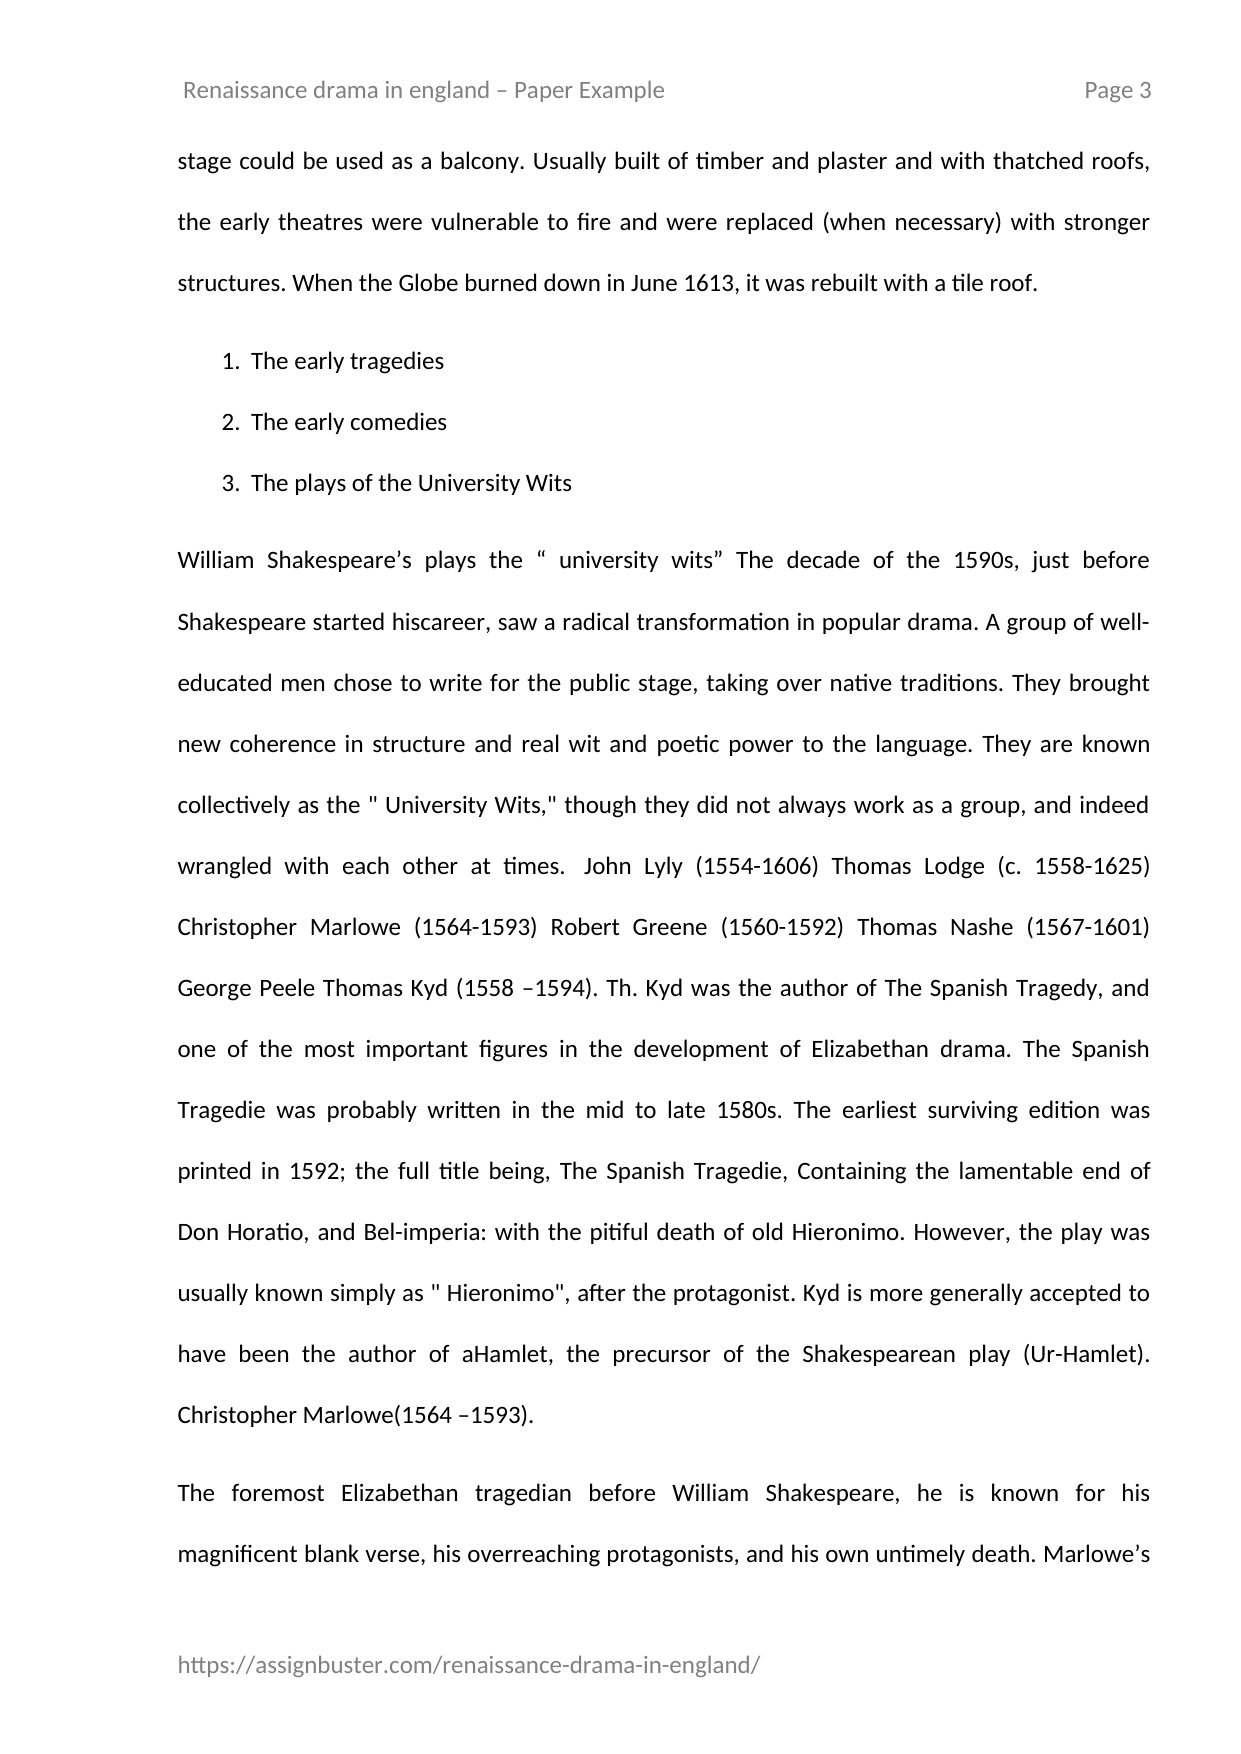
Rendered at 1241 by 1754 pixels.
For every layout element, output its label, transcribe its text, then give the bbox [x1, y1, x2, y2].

list The plays of the University Wits [221, 467, 1152, 497]
list The early tragedies [221, 345, 1152, 375]
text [177, 145, 1152, 298]
list The early comedies [221, 406, 1152, 436]
text William Shakespeare’s plays the “ university wits” The decade of the 1590s, just before Shakespeare started hiscareer, saw a radical transformation in popular drama. A group of well-educated men chose to write for the public stage, taking over native traditions. They brought new coherence in structure and real wit and poetic power to the language. They are known collectively as the " University Wits," though they did not always work as a group, and indeed wrangled with each other at times. John Lyly (1554-1606) Thomas Lodge (c. 1558-1625) Christopher Marlowe (1564-1593) Robert Greene (1560-1592) Thomas Nashe (1567-1601) George Peele Thomas Kyd (1558 –1594). Th. Kyd was the author of The Spanish Tragedy, and one of the most important figures in the development of Elizabethan drama. The Spanish Tragedie was probably written in the mid to late 1580s. The earliest surviving edition was printed in 1592; the full title being, The Spanish Tragedie, Containing the lamentable end of Don Horatio, and Bel-imperia: with the pitiful death of old Hieronimo. However, the play was usually known simply as " Hieronimo", after the protagonist. Kyd is more generally accepted to have been the author of aHamlet, the precursor of the Shakespearean play (Ur-Hamlet). Christopher Marlowe(1564 –1593). [177, 544, 1152, 1430]
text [177, 1477, 1152, 1568]
